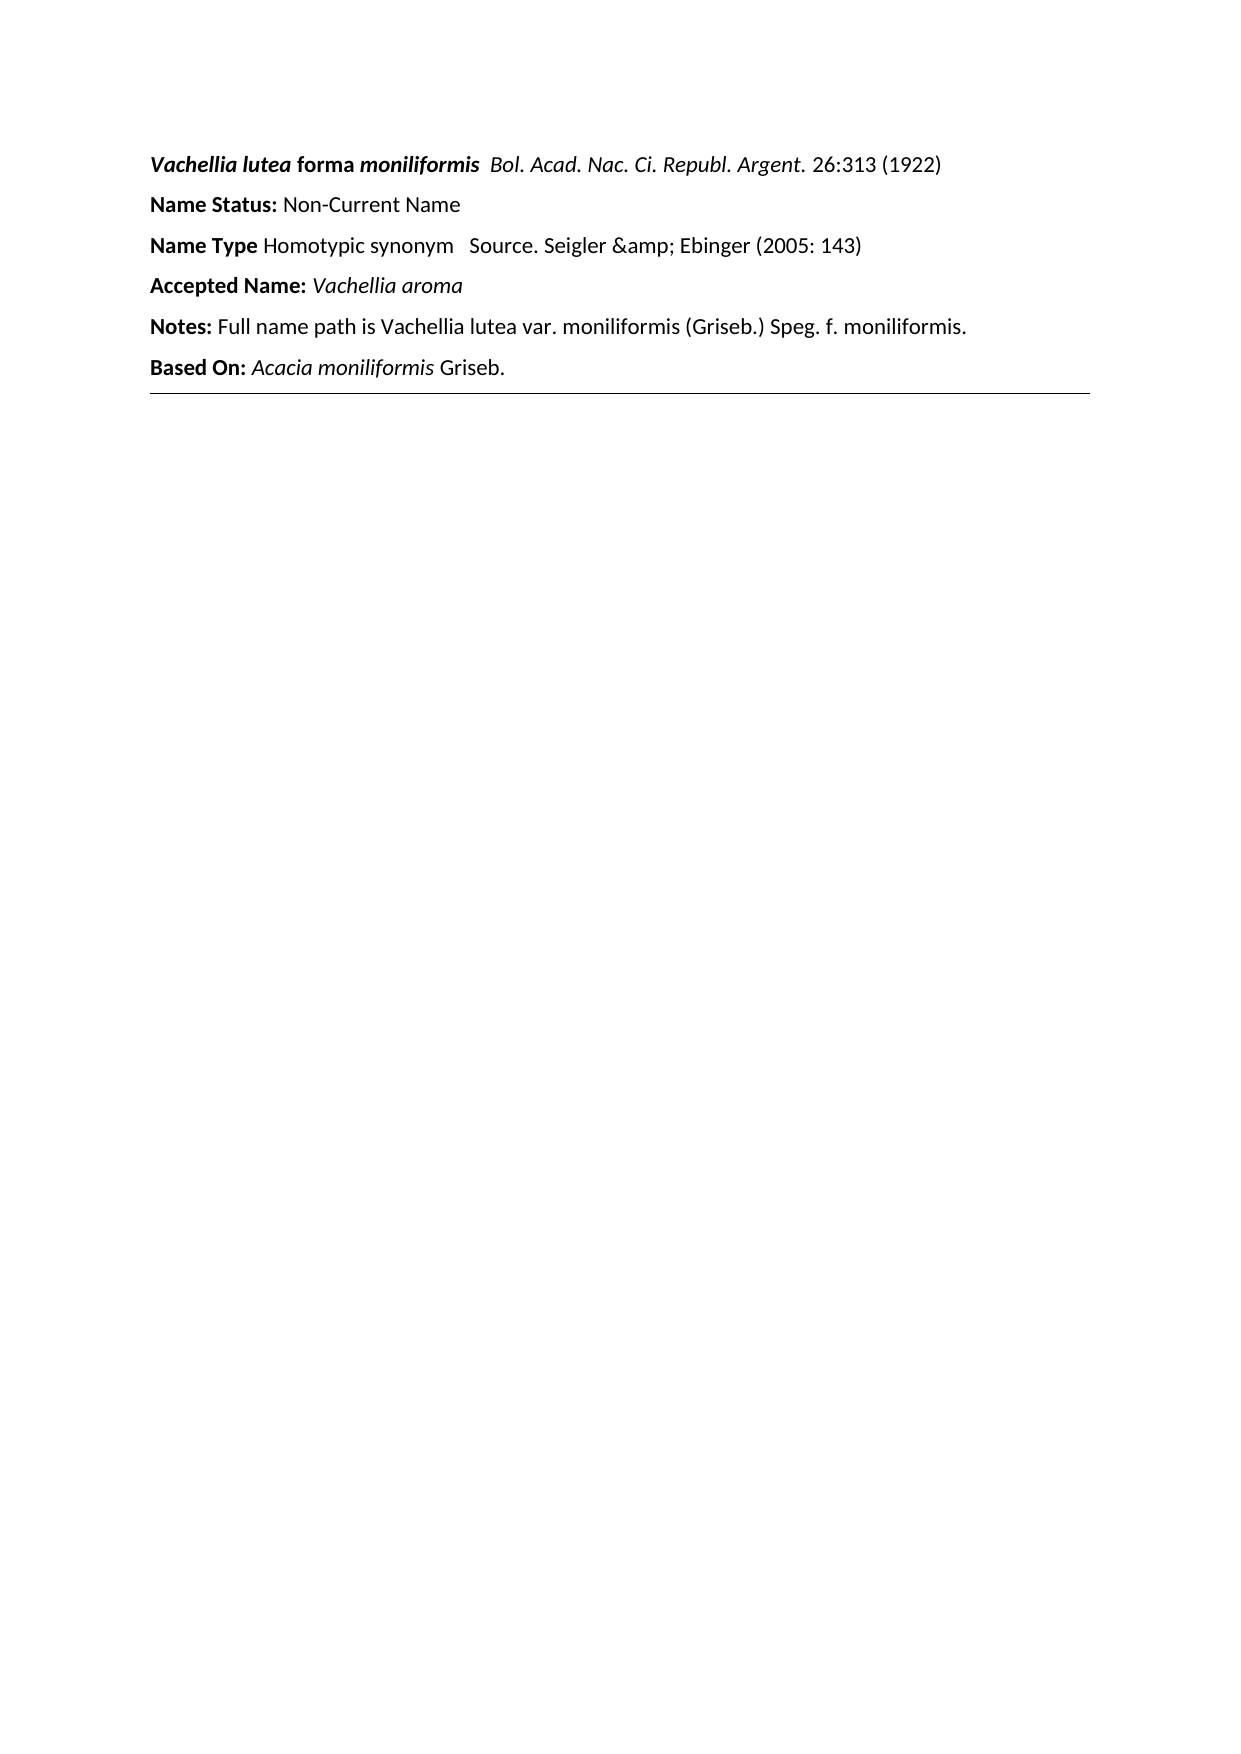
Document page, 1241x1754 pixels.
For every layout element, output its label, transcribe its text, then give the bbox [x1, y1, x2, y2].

text Accepted Name: Vachellia aroma [150, 272, 1090, 299]
text Notes: Full name path is Vachellia lutea var. moniliformis (Griseb.) Speg. f. moniliformis. [150, 312, 1090, 340]
text Based On: Acacia moniliformis Griseb. [150, 353, 1090, 381]
text Name Type Homotypic synonym Source. Seigler &amp; Ebinger (2005: 143) [150, 231, 1090, 259]
text Name Status: Non-Current Name [150, 191, 1090, 218]
text Vachellia lutea forma moniliformis Bol. Acad. Nac. Ci. Republ. Argent. 26:313 (1922) [150, 150, 1090, 178]
